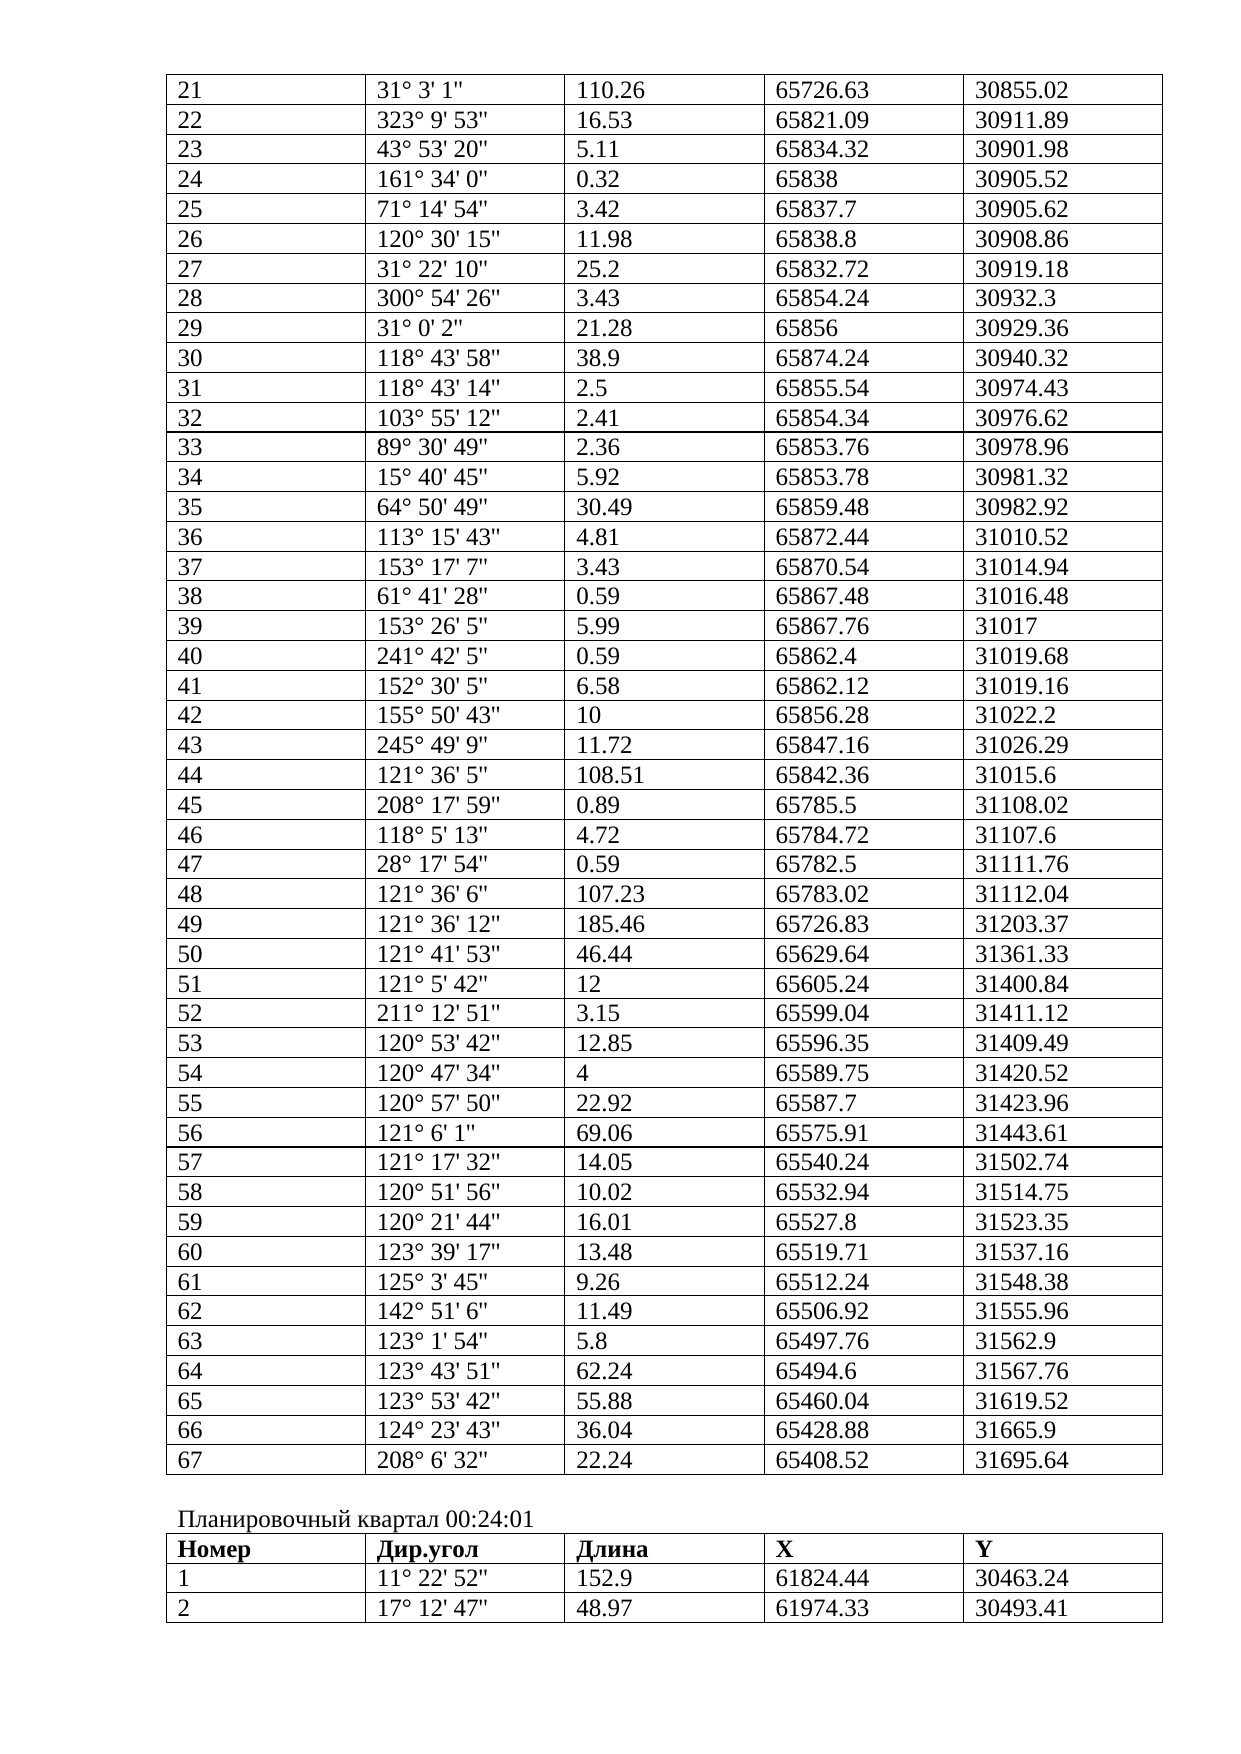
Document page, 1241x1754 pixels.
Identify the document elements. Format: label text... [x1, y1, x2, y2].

table_cell 46 [167, 820, 365, 848]
table_cell 61824.44 [765, 1564, 963, 1592]
table_cell 31022.2 [964, 701, 1162, 729]
table_cell 11.49 [565, 1296, 764, 1325]
table_cell 121° 5' 42'' [366, 969, 564, 997]
table_cell 21 [167, 75, 365, 104]
table_cell 31019.16 [964, 671, 1162, 699]
table_cell 32 [167, 403, 365, 431]
table_cell 22 [167, 105, 365, 133]
table_cell 31502.74 [964, 1148, 1162, 1176]
table_cell 31548.38 [964, 1267, 1162, 1295]
table_cell 118° 43' 14'' [366, 373, 564, 402]
table_cell 31026.29 [964, 730, 1162, 759]
table_cell 65847.16 [765, 730, 963, 759]
table_cell 142° 51' 6'' [366, 1296, 564, 1325]
table_cell 31423.96 [964, 1088, 1162, 1117]
table_cell 65838 [765, 164, 963, 193]
table_cell 22.92 [565, 1088, 764, 1117]
table_cell 118° 5' 13'' [366, 820, 564, 848]
table_cell [365, 1475, 565, 1504]
table_cell 65854.34 [765, 403, 963, 431]
table_cell 14.05 [565, 1148, 764, 1176]
table_cell 64° 50' 49'' [366, 492, 564, 521]
table_cell 31112.04 [964, 879, 1162, 908]
table_cell 55.88 [565, 1386, 764, 1414]
table_cell 61974.33 [765, 1593, 963, 1622]
table_cell 0.59 [565, 641, 764, 670]
table_cell 13.48 [565, 1237, 764, 1266]
table_cell 0.59 [565, 850, 764, 878]
table_cell 42 [167, 701, 365, 729]
table_cell 46.44 [565, 939, 764, 968]
table_cell 120° 51' 56'' [366, 1177, 564, 1206]
table_cell 65782.5 [765, 850, 963, 878]
table_cell 120° 57' 50'' [366, 1088, 564, 1117]
table_cell 23 [167, 135, 365, 163]
table_header Дир.угол [366, 1534, 564, 1562]
table_cell 65599.04 [765, 999, 963, 1027]
table_cell 123° 43' 51'' [366, 1356, 564, 1385]
table_cell 65874.24 [765, 343, 963, 372]
table_cell 65587.7 [765, 1088, 963, 1117]
table_cell 31203.37 [964, 909, 1162, 938]
table_cell 31014.94 [964, 552, 1162, 580]
table_cell 36 [167, 522, 365, 551]
table_cell 31010.52 [964, 522, 1162, 551]
table_cell 65856.28 [765, 701, 963, 729]
table_cell 107.23 [565, 879, 764, 908]
table_cell 57 [167, 1148, 365, 1176]
table_cell 120° 53' 42'' [366, 1028, 564, 1057]
table_cell 25.2 [565, 254, 764, 282]
table_cell 31111.76 [964, 850, 1162, 878]
table_header Длина [565, 1534, 764, 1562]
table_cell 31562.9 [964, 1326, 1162, 1355]
table_cell 0.32 [565, 164, 764, 193]
table_cell 65428.88 [765, 1416, 963, 1444]
table_cell 31° 0' 2'' [366, 313, 564, 342]
table_cell 65512.24 [765, 1267, 963, 1295]
table_cell 65494.6 [765, 1356, 963, 1385]
table_cell 62 [167, 1296, 365, 1325]
table_cell 30981.32 [964, 462, 1162, 491]
table_cell 52 [167, 999, 365, 1027]
table_cell 31108.02 [964, 790, 1162, 819]
text Планировочный квартал 00:24:01 [177, 1504, 1152, 1533]
table_cell 31567.76 [964, 1356, 1162, 1385]
table_cell 63 [167, 1326, 365, 1355]
table_cell 31107.6 [964, 820, 1162, 848]
table_cell 12.85 [565, 1028, 764, 1057]
table_cell 58 [167, 1177, 365, 1206]
table_cell 31015.6 [964, 760, 1162, 789]
table_cell 211° 12' 51'' [366, 999, 564, 1027]
table_cell 65460.04 [765, 1386, 963, 1414]
table_cell 185.46 [565, 909, 764, 938]
table_cell 50 [167, 939, 365, 968]
table_cell 120° 30' 15'' [366, 224, 564, 253]
table_cell 2 [167, 1593, 365, 1622]
table_cell 3.43 [565, 552, 764, 580]
table_cell 61° 41' 28'' [366, 581, 564, 610]
table_cell 5.99 [565, 611, 764, 640]
table_header X [765, 1534, 963, 1562]
table_cell 44 [167, 760, 365, 789]
table_cell [764, 1475, 963, 1504]
table_cell 22.24 [565, 1445, 764, 1474]
table_cell 155° 50' 43'' [366, 701, 564, 729]
table_cell 29 [167, 313, 365, 342]
table_cell 30940.32 [964, 343, 1162, 372]
table_cell 3.43 [565, 284, 764, 312]
table_cell 69.06 [565, 1118, 764, 1146]
table_cell 2.36 [565, 433, 764, 461]
table_cell 43 [167, 730, 365, 759]
table_cell 30919.18 [964, 254, 1162, 282]
table_cell 31523.35 [964, 1207, 1162, 1236]
table_cell 30855.02 [964, 75, 1162, 104]
table_cell 30974.43 [964, 373, 1162, 402]
table_cell 21.28 [565, 313, 764, 342]
table_cell 108.51 [565, 760, 764, 789]
table_cell 120° 21' 44'' [366, 1207, 564, 1236]
table_cell 65872.44 [765, 522, 963, 551]
table_cell 30982.92 [964, 492, 1162, 521]
table_cell 45 [167, 790, 365, 819]
table_cell 120° 47' 34'' [366, 1058, 564, 1087]
table_cell 4.81 [565, 522, 764, 551]
table_cell 65784.72 [765, 820, 963, 848]
table_cell 1 [167, 1564, 365, 1592]
table_cell [565, 1475, 764, 1504]
table_cell 65854.24 [765, 284, 963, 312]
table_cell 31665.9 [964, 1416, 1162, 1444]
table_cell 5.92 [565, 462, 764, 491]
table_cell 208° 6' 32'' [366, 1445, 564, 1474]
table_cell 65862.4 [765, 641, 963, 670]
table_cell 65527.8 [765, 1207, 963, 1236]
table_cell 11.72 [565, 730, 764, 759]
table_cell 16.01 [565, 1207, 764, 1236]
table_cell 65575.91 [765, 1118, 963, 1146]
table_cell 65497.76 [765, 1326, 963, 1355]
table_cell 54 [167, 1058, 365, 1087]
table_cell 0.59 [565, 581, 764, 610]
table_cell 28 [167, 284, 365, 312]
table_cell 10 [565, 701, 764, 729]
table_cell 65596.35 [765, 1028, 963, 1057]
table_cell 2.5 [565, 373, 764, 402]
table_cell 121° 36' 12'' [366, 909, 564, 938]
table_cell 65589.75 [765, 1058, 963, 1087]
table_cell 31409.49 [964, 1028, 1162, 1057]
table_cell 31017 [964, 611, 1162, 640]
table_cell 152° 30' 5'' [366, 671, 564, 699]
table_cell 30978.96 [964, 433, 1162, 461]
table_cell 121° 17' 32'' [366, 1148, 564, 1176]
table_cell 65 [167, 1386, 365, 1414]
table_cell 39 [167, 611, 365, 640]
table_cell 62.24 [565, 1356, 764, 1385]
table_cell 65842.36 [765, 760, 963, 789]
table_cell [964, 1475, 1163, 1504]
table_cell 2.41 [565, 403, 764, 431]
table_cell 31420.52 [964, 1058, 1162, 1087]
table_cell 34 [167, 462, 365, 491]
table_cell 65519.71 [765, 1237, 963, 1266]
table_cell 5.11 [565, 135, 764, 163]
table_cell 51 [167, 969, 365, 997]
table_cell 110.26 [565, 75, 764, 104]
table_cell 30463.24 [964, 1564, 1162, 1592]
table_cell 113° 15' 43'' [366, 522, 564, 551]
table_cell 65859.48 [765, 492, 963, 521]
table_cell 65532.94 [765, 1177, 963, 1206]
table_cell 30.49 [565, 492, 764, 521]
table_cell 28° 17' 54'' [366, 850, 564, 878]
table_cell 323° 9' 53'' [366, 105, 564, 133]
table_cell 121° 6' 1'' [366, 1118, 564, 1146]
table_cell 245° 49' 9'' [366, 730, 564, 759]
table_cell 38.9 [565, 343, 764, 372]
table_cell 65853.78 [765, 462, 963, 491]
table_cell 30976.62 [964, 403, 1162, 431]
table_cell 43° 53' 20'' [366, 135, 564, 163]
table_cell 27 [167, 254, 365, 282]
table_cell 59 [167, 1207, 365, 1236]
table_cell 31537.16 [964, 1237, 1162, 1266]
table_cell 31019.68 [964, 641, 1162, 670]
table_cell 37 [167, 552, 365, 580]
table_cell 65867.76 [765, 611, 963, 640]
table_cell 31° 22' 10'' [366, 254, 564, 282]
table_cell 31695.64 [964, 1445, 1162, 1474]
table_cell 38 [167, 581, 365, 610]
table_cell 65832.72 [765, 254, 963, 282]
table_header Y [964, 1534, 1162, 1562]
table_cell 65862.12 [765, 671, 963, 699]
table_cell 30 [167, 343, 365, 372]
table_cell 123° 1' 54'' [366, 1326, 564, 1355]
table_cell 24 [167, 164, 365, 193]
table_cell 65629.64 [765, 939, 963, 968]
table_cell 40 [167, 641, 365, 670]
table_cell 31016.48 [964, 581, 1162, 610]
table_cell 124° 23' 43'' [366, 1416, 564, 1444]
table_cell 35 [167, 492, 365, 521]
table_cell 67 [167, 1445, 365, 1474]
table_cell 26 [167, 224, 365, 253]
table_cell 31° 3' 1'' [366, 75, 564, 104]
table_cell 71° 14' 54'' [366, 194, 564, 223]
table_cell 65726.83 [765, 909, 963, 938]
table_cell 65506.92 [765, 1296, 963, 1325]
table_cell 65838.8 [765, 224, 963, 253]
table_cell 31411.12 [964, 999, 1162, 1027]
table_cell 161° 34' 0'' [366, 164, 564, 193]
table_cell 103° 55' 12'' [366, 403, 564, 431]
table_cell 47 [167, 850, 365, 878]
table_cell 5.8 [565, 1326, 764, 1355]
table_cell 31443.61 [964, 1118, 1162, 1146]
table_cell 30929.36 [964, 313, 1162, 342]
table_cell 65837.7 [765, 194, 963, 223]
table_cell 65834.32 [765, 135, 963, 163]
table_cell 31514.75 [964, 1177, 1162, 1206]
table_cell 65726.63 [765, 75, 963, 104]
table_cell 153° 26' 5'' [366, 611, 564, 640]
table_cell 65867.48 [765, 581, 963, 610]
table_cell 66 [167, 1416, 365, 1444]
table_cell 125° 3' 45'' [366, 1267, 564, 1295]
table_cell 10.02 [565, 1177, 764, 1206]
table_cell 31361.33 [964, 939, 1162, 968]
table_cell 65855.54 [765, 373, 963, 402]
table_cell 65783.02 [765, 879, 963, 908]
table_cell 64 [167, 1356, 365, 1385]
table_cell 121° 36' 6'' [366, 879, 564, 908]
table_cell 53 [167, 1028, 365, 1057]
table_cell 31 [167, 373, 365, 402]
table_cell 4 [565, 1058, 764, 1087]
table_cell 16.53 [565, 105, 764, 133]
table_cell 11° 22' 52'' [366, 1564, 564, 1592]
table_cell 30932.3 [964, 284, 1162, 312]
table_cell 30901.98 [964, 135, 1162, 163]
table_cell 65605.24 [765, 969, 963, 997]
table_cell 0.89 [565, 790, 764, 819]
table_cell 123° 53' 42'' [366, 1386, 564, 1414]
table_cell 31619.52 [964, 1386, 1162, 1414]
table_cell 30905.62 [964, 194, 1162, 223]
table_cell 9.26 [565, 1267, 764, 1295]
table_cell 48.97 [565, 1593, 764, 1622]
table_cell 56 [167, 1118, 365, 1146]
table_cell 241° 42' 5'' [366, 641, 564, 670]
table_cell 65856 [765, 313, 963, 342]
table_cell 41 [167, 671, 365, 699]
table_cell 12 [565, 969, 764, 997]
table_cell 48 [167, 879, 365, 908]
table_cell 152.9 [565, 1564, 764, 1592]
table_cell 33 [167, 433, 365, 461]
table_cell 11.98 [565, 224, 764, 253]
table_cell 30493.41 [964, 1593, 1162, 1622]
table_cell 65853.76 [765, 433, 963, 461]
table_cell 17° 12' 47'' [366, 1593, 564, 1622]
table_cell 3.42 [565, 194, 764, 223]
table_cell 3.15 [565, 999, 764, 1027]
table_cell 30908.86 [964, 224, 1162, 253]
table_cell 4.72 [565, 820, 764, 848]
table_cell 300° 54' 26'' [366, 284, 564, 312]
table_cell 25 [167, 194, 365, 223]
table_cell 36.04 [565, 1416, 764, 1444]
table_cell 31400.84 [964, 969, 1162, 997]
table_cell 65785.5 [765, 790, 963, 819]
table_cell 153° 17' 7'' [366, 552, 564, 580]
table_cell 61 [167, 1267, 365, 1295]
table_cell 30905.52 [964, 164, 1162, 193]
table_cell 30911.89 [964, 105, 1162, 133]
table_cell 6.58 [565, 671, 764, 699]
table_header Номер [167, 1534, 365, 1562]
table_cell 121° 36' 5'' [366, 760, 564, 789]
table_cell 31555.96 [964, 1296, 1162, 1325]
table_cell 121° 41' 53'' [366, 939, 564, 968]
table_cell 89° 30' 49'' [366, 433, 564, 461]
table_cell 65821.09 [765, 105, 963, 133]
table_cell 55 [167, 1088, 365, 1117]
table_cell 49 [167, 909, 365, 938]
table_cell 15° 40' 45'' [366, 462, 564, 491]
table_cell 65540.24 [765, 1148, 963, 1176]
table_cell 208° 17' 59'' [366, 790, 564, 819]
table_cell 60 [167, 1237, 365, 1266]
table_cell 118° 43' 58'' [366, 343, 564, 372]
table_cell 65408.52 [765, 1445, 963, 1474]
table_cell 65870.54 [765, 552, 963, 580]
table_cell 123° 39' 17'' [366, 1237, 564, 1266]
table_cell [166, 1475, 365, 1504]
